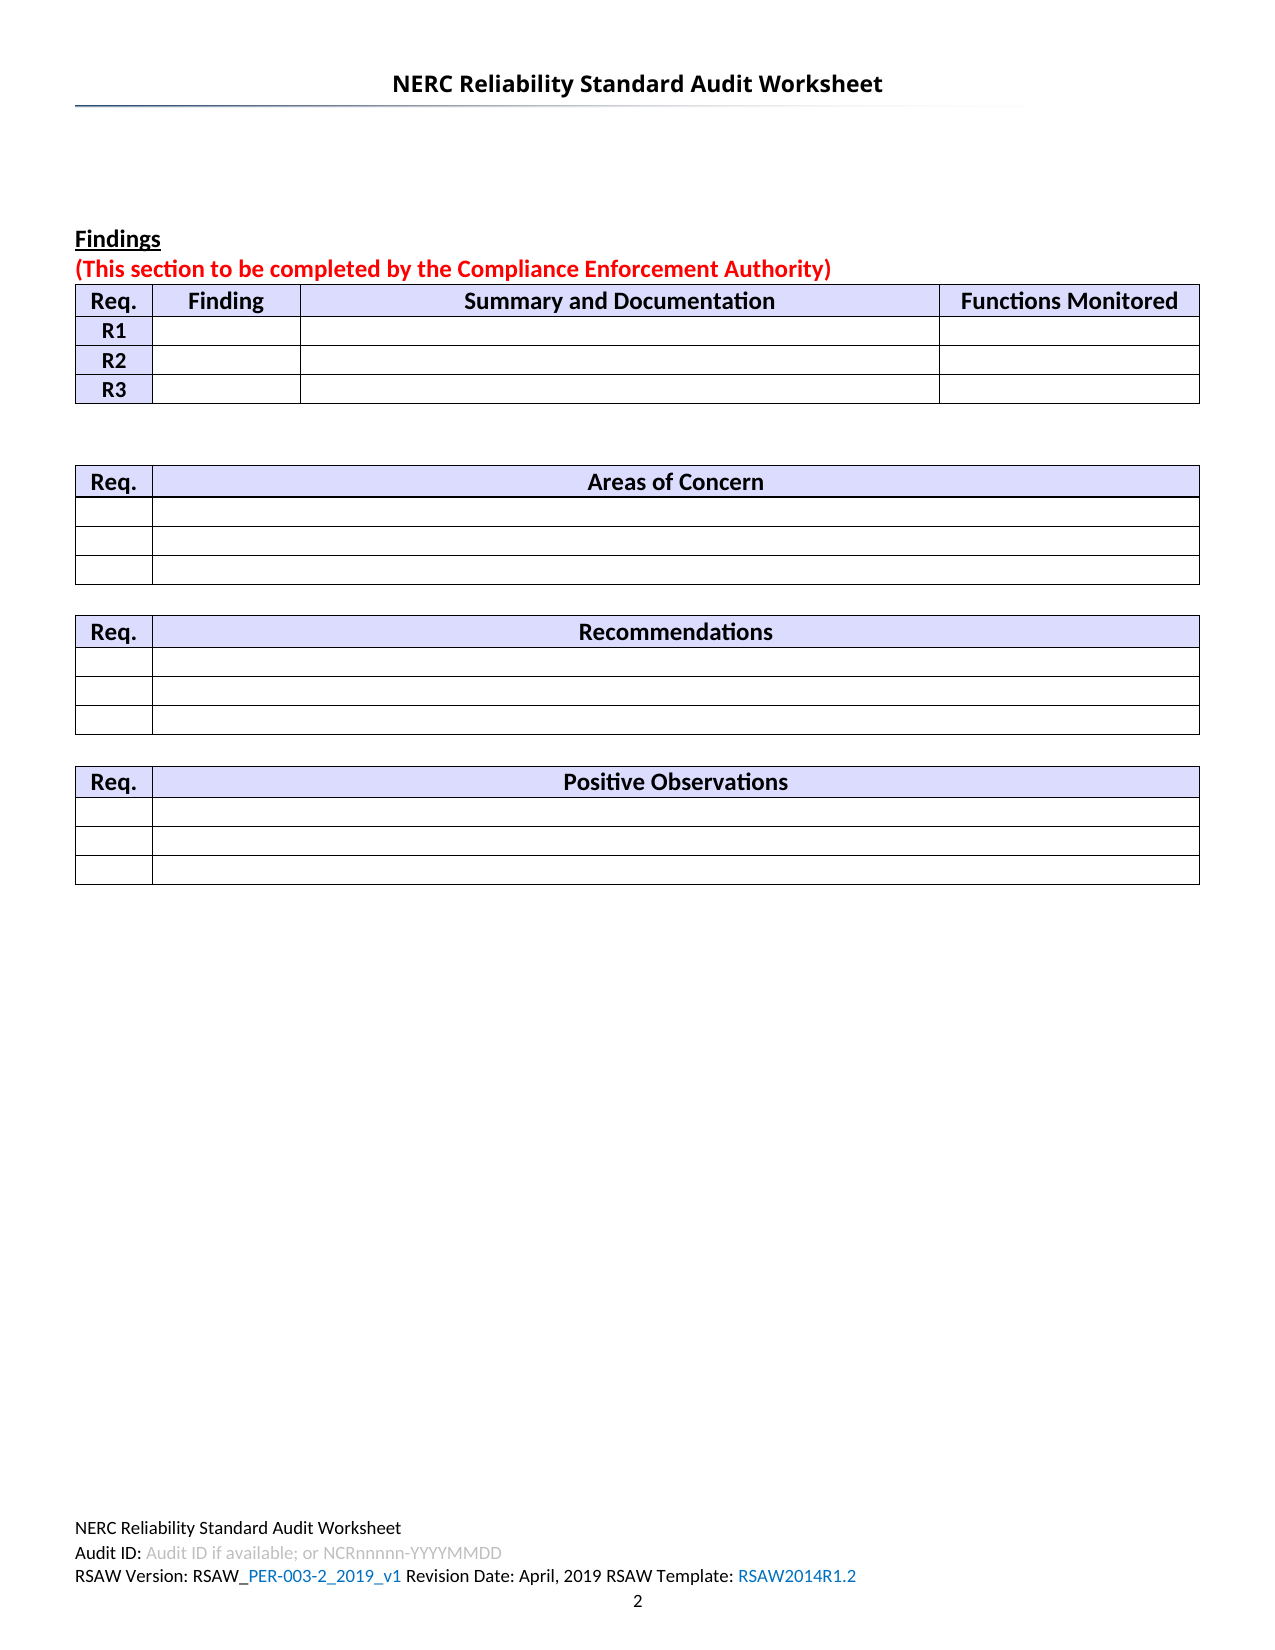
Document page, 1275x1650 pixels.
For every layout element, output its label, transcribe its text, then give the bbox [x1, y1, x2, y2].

table_header Functions Monitored [940, 285, 1199, 316]
picture [75, 105, 1052, 114]
table_cell R3 [76, 375, 152, 403]
table_cell [153, 798, 1199, 826]
table_cell [153, 827, 1199, 855]
table_cell [153, 556, 1199, 584]
table_header Areas of Concern [153, 466, 1199, 496]
text (This section to be completed by the Compliance Enforcement Authority) [75, 253, 1200, 284]
table_cell [153, 498, 1199, 526]
table_cell [153, 706, 1199, 734]
table_cell [153, 346, 300, 374]
table_header Finding [153, 285, 300, 316]
table_header Summary and Documentation [301, 285, 939, 316]
table_header Req. [76, 616, 152, 647]
table_cell [940, 375, 1199, 403]
table_cell [153, 317, 300, 345]
table_cell [76, 827, 152, 855]
table_cell [153, 648, 1199, 676]
table_cell [76, 498, 152, 526]
table_cell [301, 375, 939, 403]
table_cell [301, 346, 939, 374]
table_cell [76, 648, 152, 676]
table_cell [301, 317, 939, 345]
table_cell [153, 856, 1199, 884]
table_header Positive Observations [153, 767, 1199, 797]
table_cell R1 [76, 317, 152, 345]
table_header Req. [76, 285, 152, 316]
text Findings [75, 223, 1200, 253]
table_cell [940, 317, 1199, 345]
table_cell [76, 856, 152, 884]
table_cell [76, 677, 152, 705]
table_cell [153, 527, 1199, 554]
table_cell [76, 798, 152, 826]
table_cell [76, 556, 152, 584]
table_header Recommendations [153, 616, 1199, 647]
table_cell [76, 706, 152, 734]
table_cell R2 [76, 346, 152, 374]
table_header Req. [76, 767, 152, 797]
table_header Req. [76, 466, 152, 496]
table_cell [940, 346, 1199, 374]
table_cell [153, 375, 300, 403]
table_cell [76, 527, 152, 554]
table_cell [153, 677, 1199, 705]
